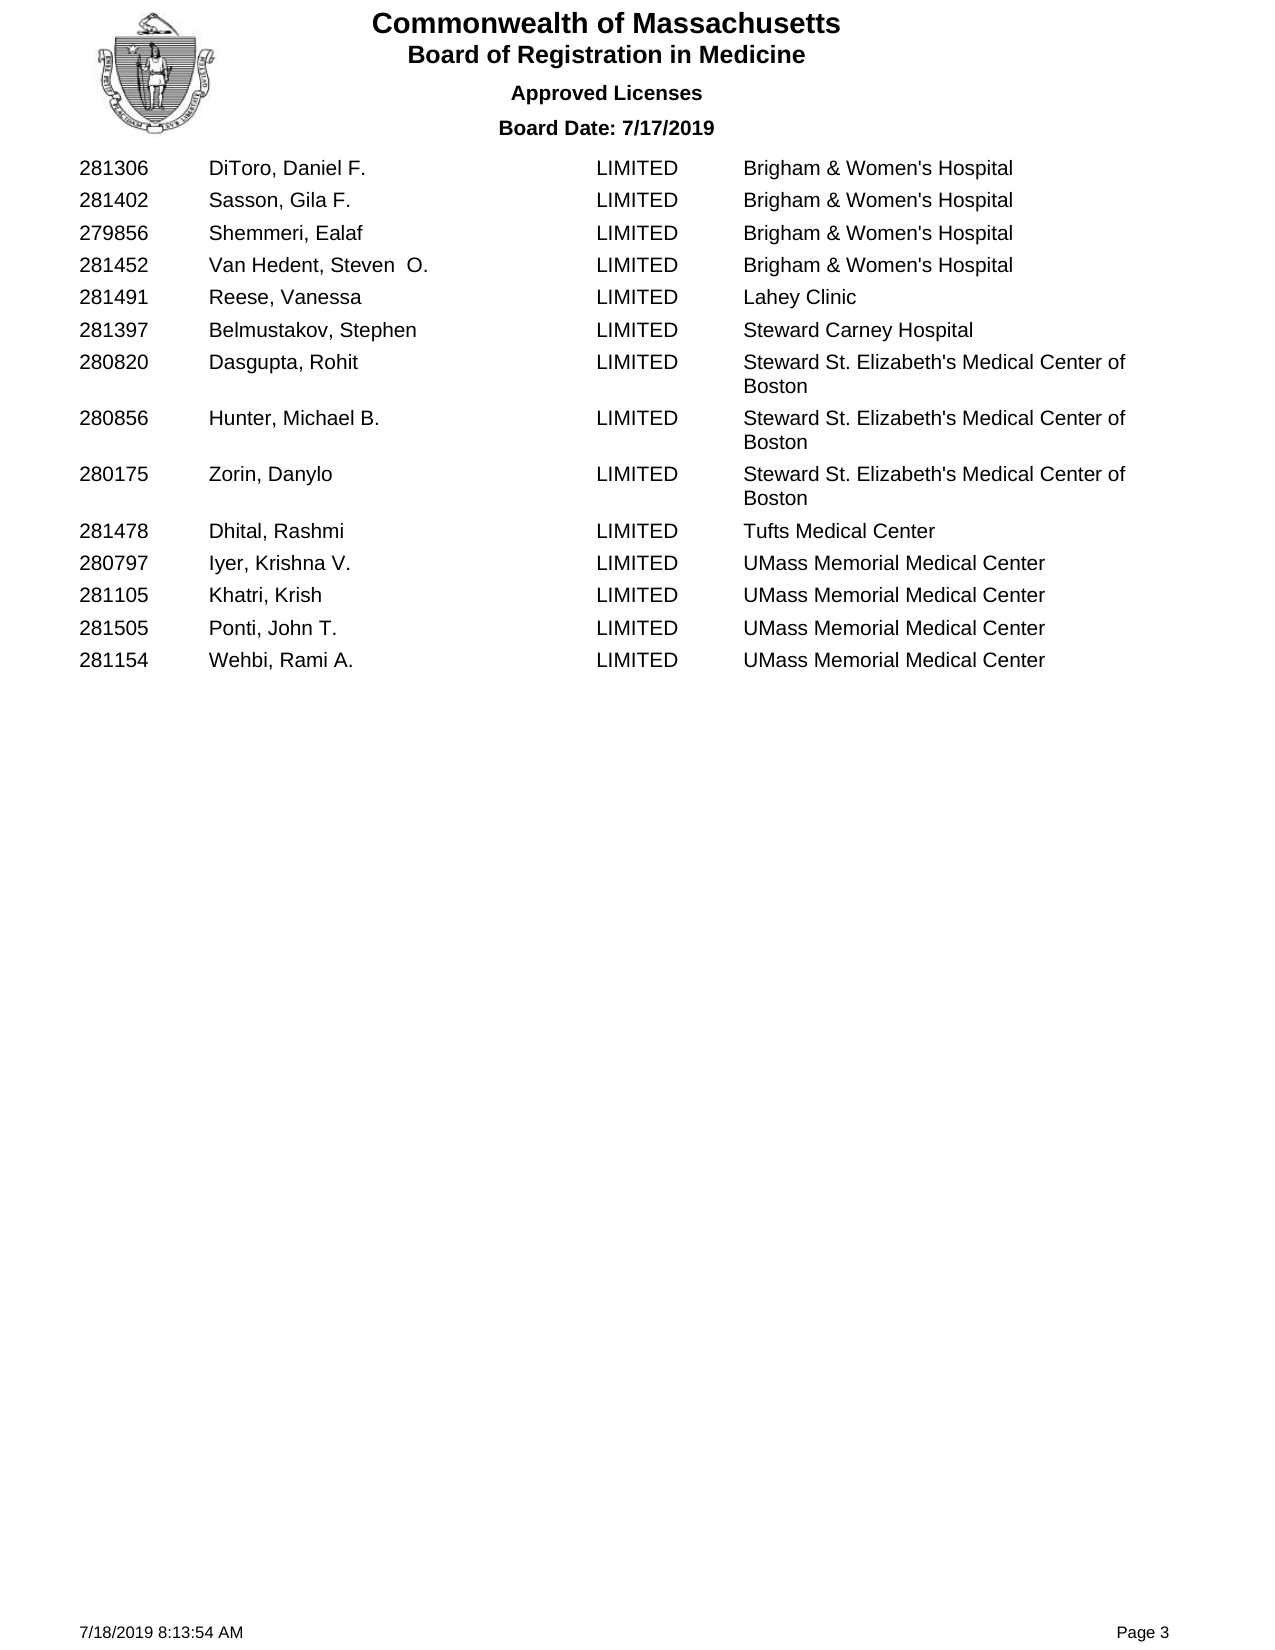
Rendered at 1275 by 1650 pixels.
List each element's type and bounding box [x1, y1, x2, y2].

picture [86, 4, 225, 147]
table_cell [75, 152, 1173, 676]
